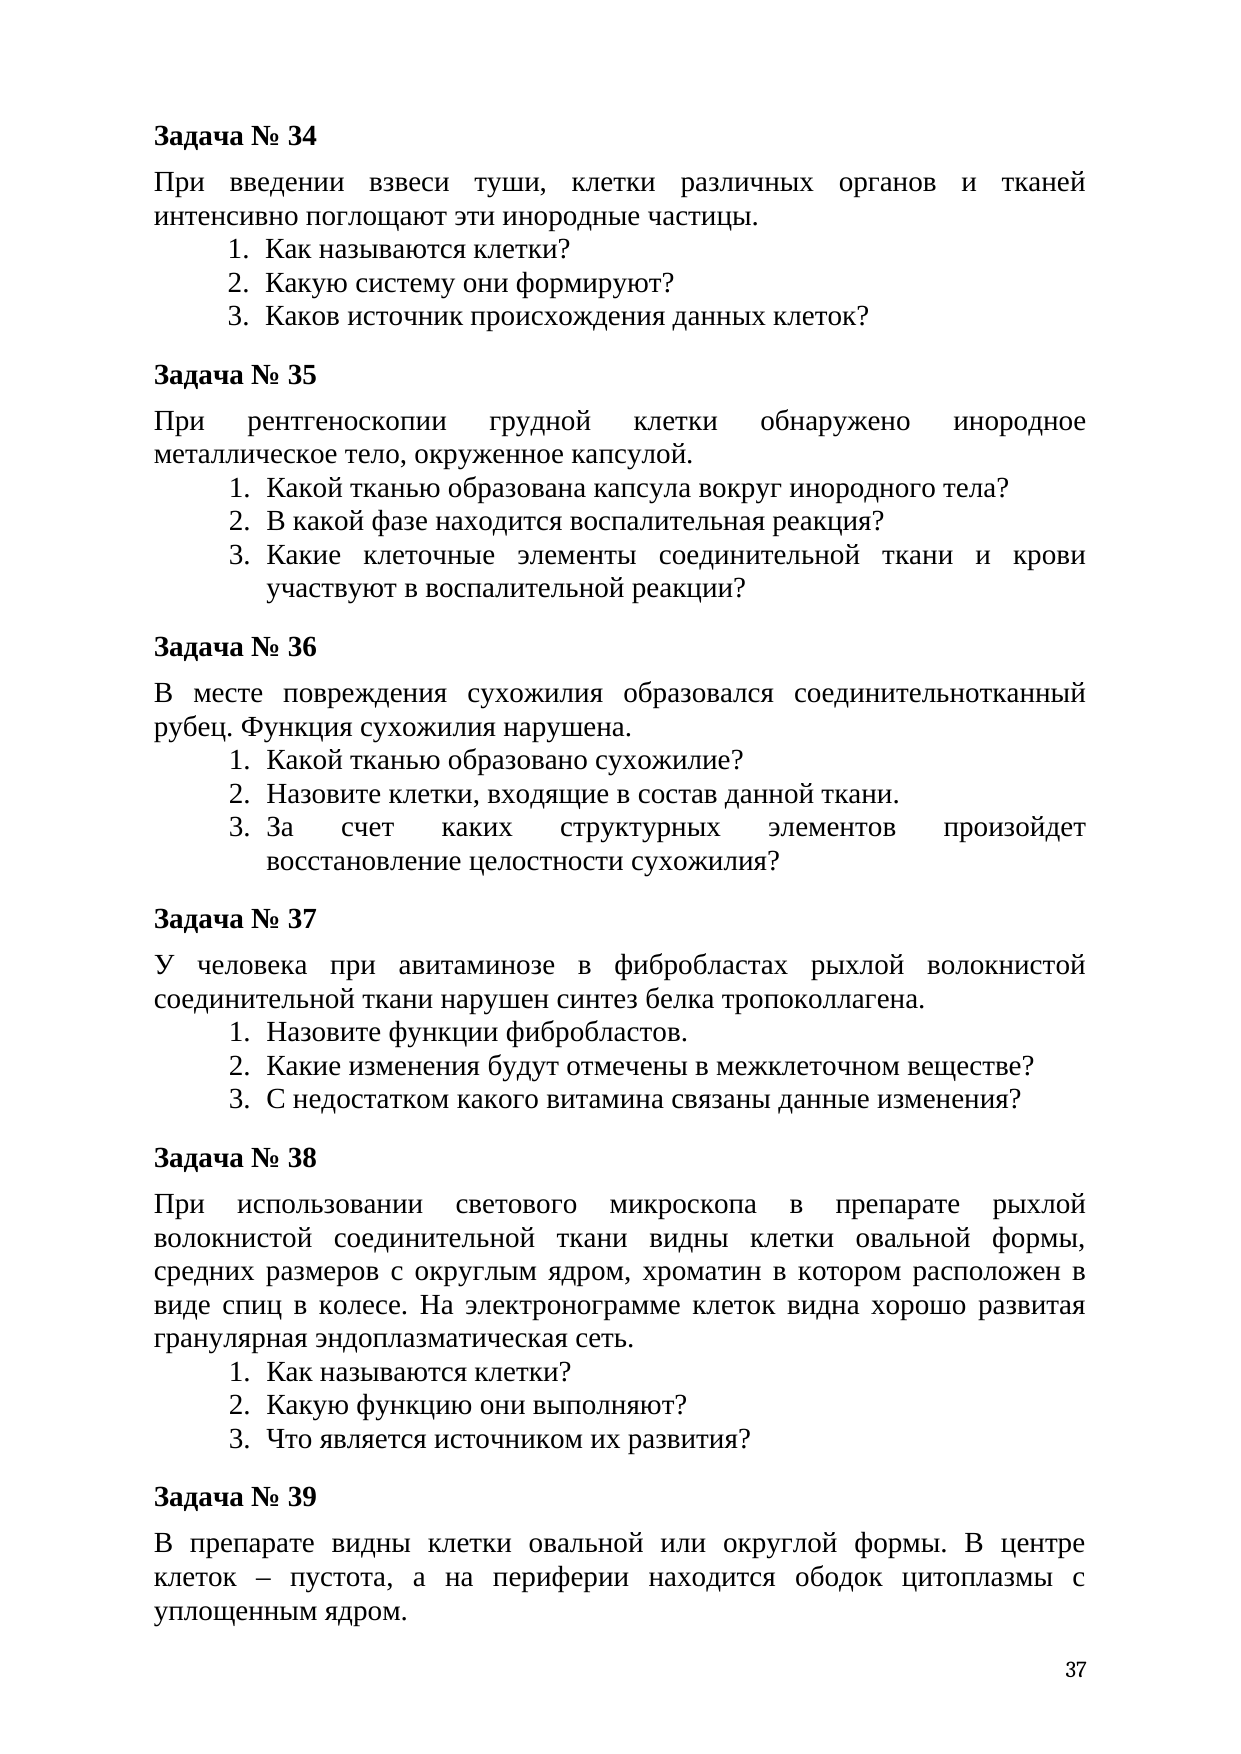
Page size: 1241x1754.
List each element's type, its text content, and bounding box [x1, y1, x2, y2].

text В препарате видны клетки овальной или округлой формы. В центре клеток – пустота, а на периферии находится ободок цитоплазмы с уплощенным ядром. [153, 1526, 1087, 1626]
text У человека при авитаминозе в фибробластах рыхлой волокнистой соединительной ткани нарушен синтез белка тропоколлагена. [153, 947, 1087, 1014]
list Какие изменения будут отмечены в межклеточном веществе? [228, 1048, 1087, 1082]
list Какой тканью образовано сухожилие? [228, 742, 1087, 776]
text При рентгеноскопии грудной клетки обнаружено инородное металлическое тело, окруженное капсулой. [153, 403, 1087, 470]
list Как называются клетки? [228, 1354, 1087, 1387]
text При использовании светового микроскопа в препарате рыхлой волокнистой соединительной ткани видны клетки овальной формы, средних размеров с округлым ядром, хроматин в котором расположен в виде спиц в колесе. На электронограмме клеток видна хорошо развитая гранулярная эндоплазматическая сеть. [153, 1186, 1087, 1354]
text Задача № 37 [153, 901, 1087, 935]
list Назовите функции фибробластов. [228, 1014, 1087, 1048]
list В какой фазе находится воспалительная реакция? [228, 503, 1087, 537]
list Какую систему они формируют? [227, 265, 1087, 298]
text Задача № 38 [153, 1140, 1087, 1174]
list За счет каких структурных элементов произойдет восстановление целостности сухожилия? [228, 809, 1087, 876]
list С недостатком какого витамина связаны данные изменения? [228, 1082, 1087, 1115]
list Какой тканью образована капсула вокруг инородного тела? [228, 470, 1087, 503]
text При введении взвеси туши, клетки различных органов и тканей интенсивно поглощают эти инородные частицы. [153, 164, 1087, 231]
list Какие клеточные элементы соединительной ткани и крови участвуют в воспалительной реакции? [228, 537, 1087, 604]
list Что является источником их развития? [228, 1421, 1087, 1454]
text Задача № 36 [153, 629, 1087, 663]
list Как называются клетки? [227, 231, 1087, 265]
text В месте повреждения сухожилия образовался соединительнотканный рубец. Функция сухожилия нарушена. [153, 675, 1087, 742]
text Задача № 35 [153, 357, 1087, 390]
text Задача № 34 [153, 118, 1087, 152]
list Какую функцию они выполняют? [228, 1387, 1087, 1421]
list Назовите клетки, входящие в состав данной ткани. [228, 776, 1087, 809]
list Каков источник происхождения данных клеток? [227, 298, 1087, 332]
text Задача № 39 [153, 1479, 1087, 1513]
